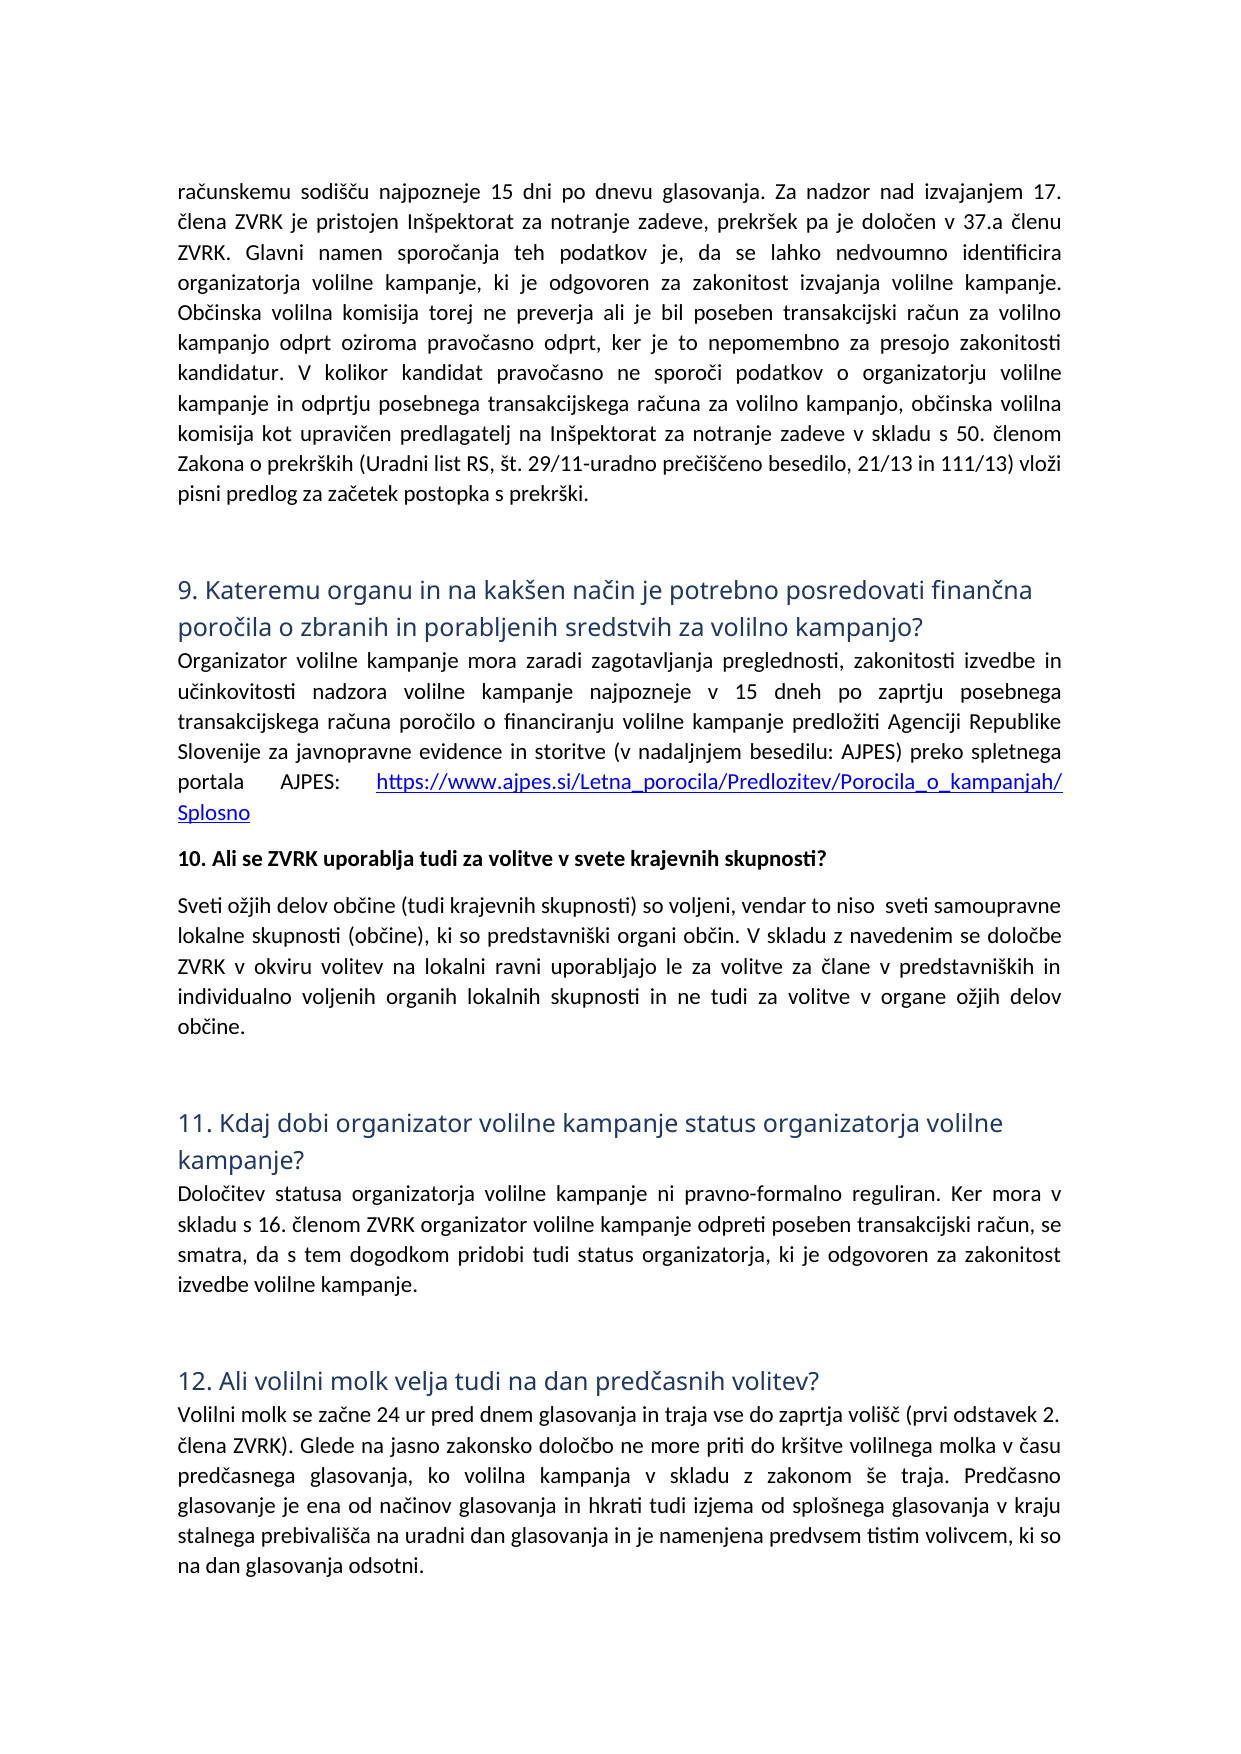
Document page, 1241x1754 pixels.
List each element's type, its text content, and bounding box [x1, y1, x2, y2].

text Organizator volilne kampanje mora zaradi zagotavljanja preglednosti, zakonitosti izvedbe in učinkovitosti nadzora volilne kampanje najpozneje v 15 dneh po zaprtju posebnega transakcijskega računa poročilo o financiranju volilne kampanje predložiti Agenciji Republike Slovenije za javnopravne evidence in storitve (v nadaljnjem besedilu: AJPES) preko spletnega portala AJPES: https://www.ajpes.si/Letna_porocila/Predlozitev/Porocila_o_kampanjah/Splosno [177, 647, 1063, 826]
text Sveti ožjih delov občine (tudi krajevnih skupnosti) so voljeni, vendar to niso sveti samoupravne lokalne skupnosti (občine), ki so predstavniški organi občin. V skladu z navedenim se določbe ZVRK v okviru volitev na lokalni ravni uporabljajo le za volitve za člane v predstavniških in individualno voljenih organih lokalnih skupnosti in ne tudi za volitve v organe ožjih delov občine. [177, 891, 1063, 1040]
subtitle 9. Kateremu organu in na kakšen način je potrebno posredovati finančna poročila o zbranih in porabljenih sredstvih za volilno kampanjo? [177, 573, 1063, 644]
text Določitev statusa organizatorja volilne kampanje ni pravno-formalno reguliran. Ker mora v skladu s 16. členom ZVRK organizator volilne kampanje odpreti poseben transakcijski račun, se smatra, da s tem dogodkom pridobi tudi status organizatorja, ki je odgovoren za zakonitost izvedbe volilne kampanje. [177, 1179, 1063, 1298]
text Volilni molk se začne 24 ur pred dnem glasovanja in traja vse do zaprtja volišč (prvi odstavek 2. člena ZVRK). Glede na jasno zakonsko določbo ne more priti do kršitve volilnega molka v času predčasnega glasovanja, ko volilna kampanja v skladu z zakonom še traja. Predčasno glasovanje je ena od načinov glasovanja in hkrati tudi izjema od splošnega glasovanja v kraju stalnega prebivališča na uradni dan glasovanja in je namenjena predvsem tistim volivcem, ki so na dan glasovanja odsotni. [177, 1401, 1063, 1580]
subtitle 11. Kdaj dobi organizator volilne kampanje status organizatorja volilne kampanje? [177, 1106, 1063, 1177]
subtitle 12. Ali volilni molk velja tudi na dan predčasnih volitev? [177, 1364, 1063, 1398]
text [177, 177, 1063, 507]
text 10. Ali se ZVRK uporablja tudi za volitve v svete krajevnih skupnosti? [177, 844, 1063, 872]
